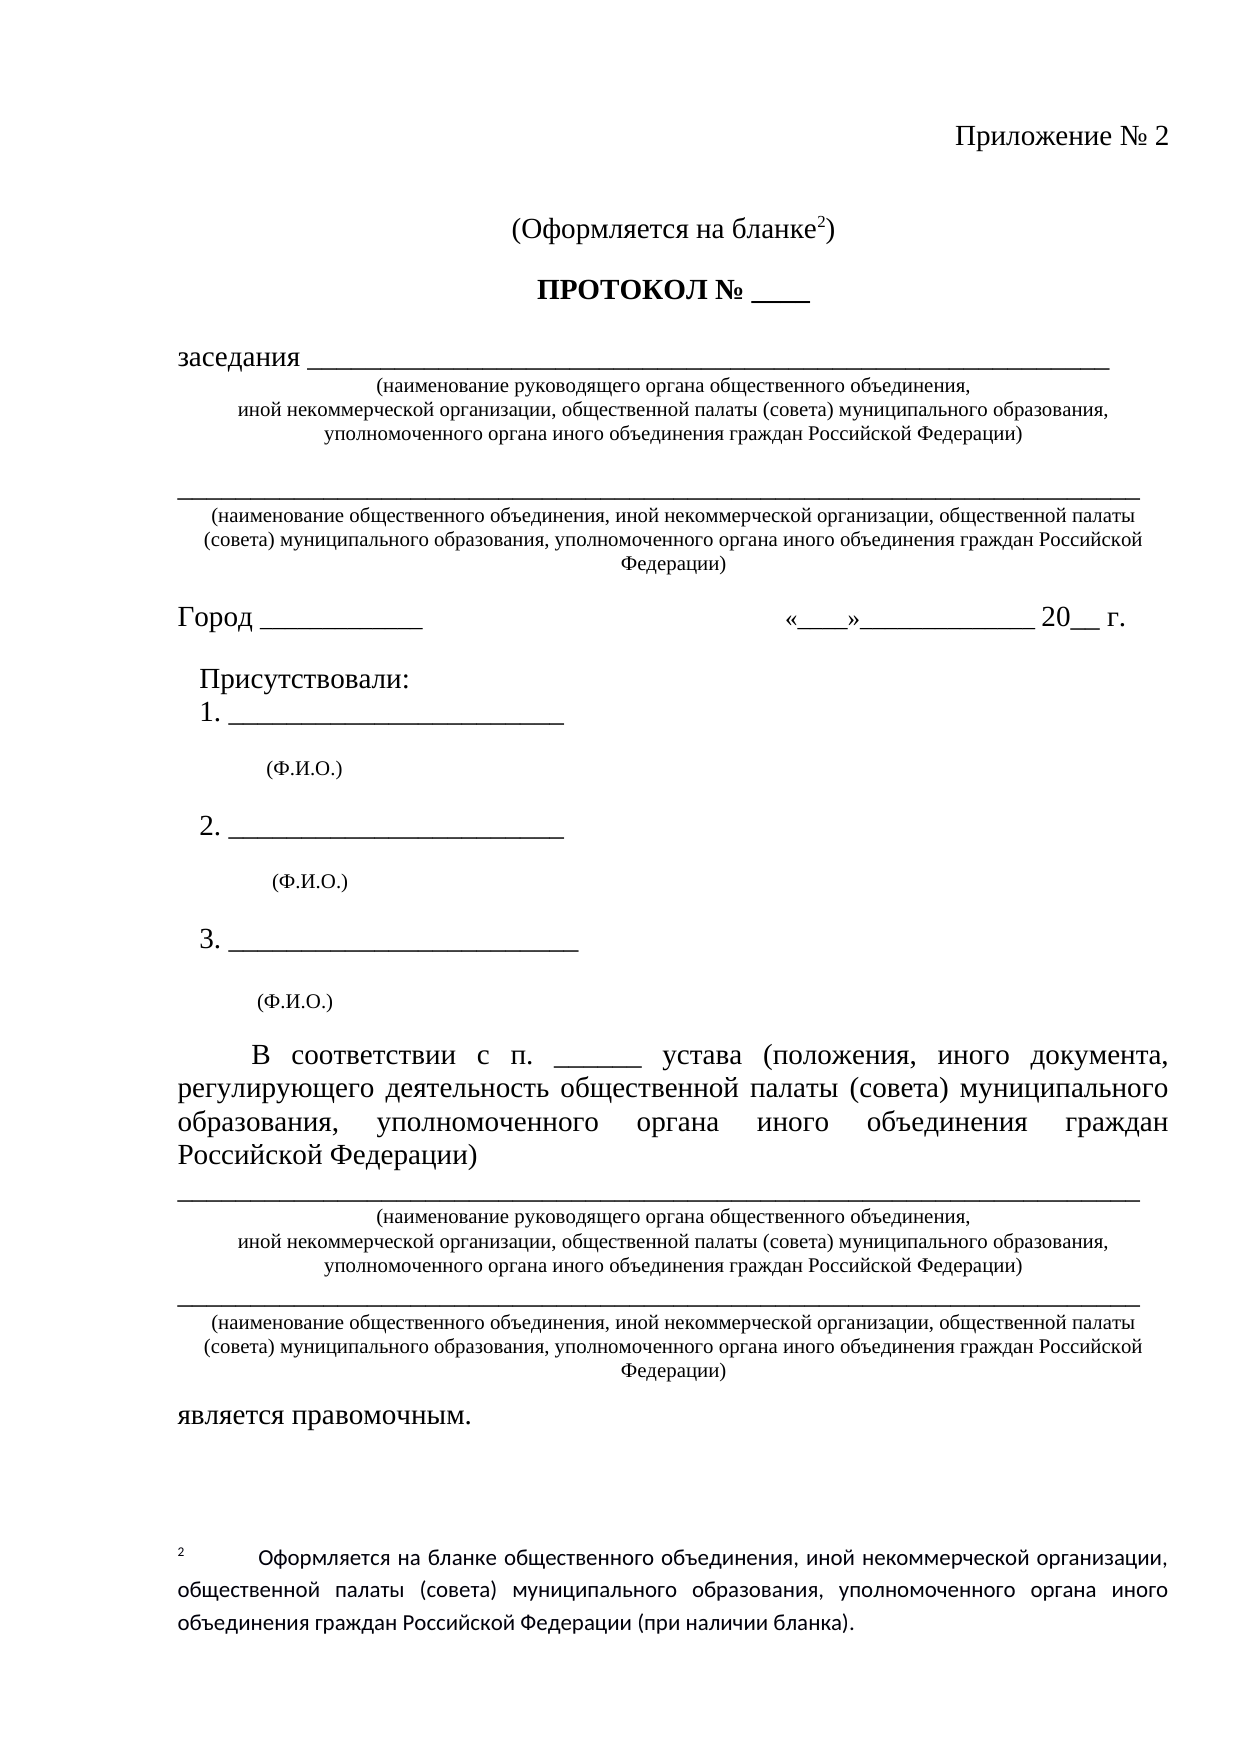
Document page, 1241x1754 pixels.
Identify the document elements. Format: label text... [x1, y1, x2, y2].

text 2. _______________________ [177, 808, 1169, 841]
text ПРОТОКОЛ № ____ [177, 272, 1169, 306]
text 1. _______________________ [177, 694, 1169, 728]
text является правомочным. [177, 1397, 1169, 1430]
text В соответствии с п. ______ устава (положения, иного документа, регулирующего деятельность общественной палаты (совета) муниципального образования, уполномоченного органа иного объединения граждан Российской Федерации) [177, 1037, 1169, 1171]
text Город _____________ «____»______________ 20__ г. [177, 599, 1169, 633]
text (наименование руководящего органа общественного объединения, [177, 373, 1169, 397]
text (наименование общественного объединения, иной некоммерческой организации, общественной палаты (совета) муниципального образования, уполномоченного органа иного объединения граждан Российской Федерации) [177, 1310, 1169, 1382]
text (Оформляется на бланке) [553, 219, 1169, 244]
text иной некоммерческой организации, общественной палаты (совета) муниципального образования, уполномоченного органа иного объединения граждан Российской Федерации) [177, 397, 1169, 445]
text заседания _______________________________________________________ [177, 339, 1169, 373]
text Присутствовали: [177, 661, 1169, 694]
text (наименование руководящего органа общественного объединения, [177, 1204, 1169, 1228]
text (Ф.И.О.) [177, 756, 1169, 780]
text __________________________________________________________________ [177, 1277, 1169, 1310]
text __________________________________________________________________ [177, 469, 1169, 503]
text иной некоммерческой организации, общественной палаты (совета) муниципального образования, уполномоченного органа иного объединения граждан Российской Федерации) [177, 1228, 1169, 1277]
text 3. ________________________ [177, 922, 1169, 955]
text Приложение № 2 [591, 118, 1169, 152]
text (наименование общественного объединения, иной некоммерческой организации, общественной палаты (совета) муниципального образования, уполномоченного органа иного объединения граждан Российской Федерации) [177, 503, 1169, 575]
text (Оформляется на бланке) [177, 219, 518, 244]
text __________________________________________________________________ [177, 1171, 1169, 1204]
text (Ф.И.О.) [177, 989, 1169, 1013]
text (Ф.И.О.) [177, 869, 1169, 893]
